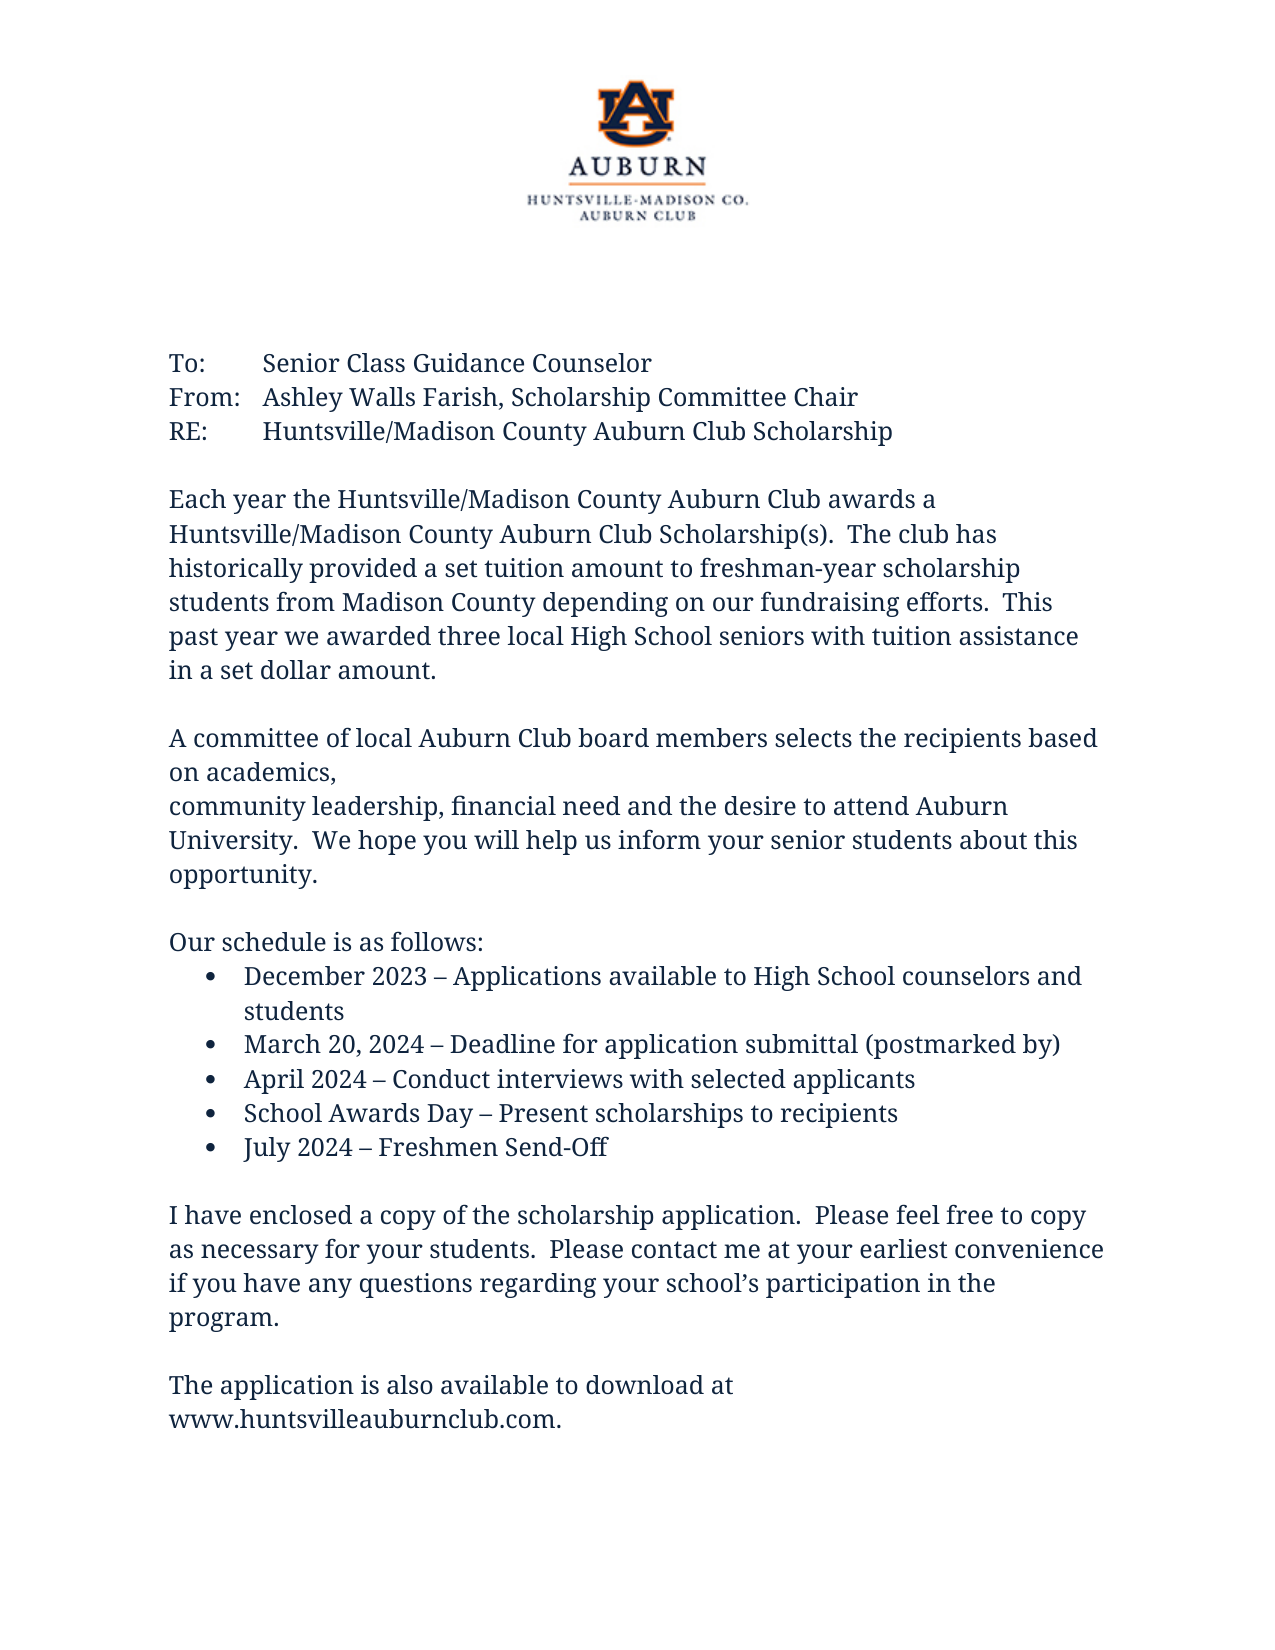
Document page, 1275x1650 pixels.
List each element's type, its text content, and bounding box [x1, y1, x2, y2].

text Our schedule is as follows: [169, 925, 1106, 959]
list School Awards Day – Present scholarships to recipients [187, 1095, 1087, 1129]
picture [525, 75, 750, 228]
list July 2024 – Freshmen Send-Off [187, 1129, 1087, 1163]
list April 2024 – Conduct interviews with selected applicants [187, 1061, 1087, 1095]
text To: Senior Class Guidance Counselor [169, 346, 1106, 380]
text The application is also available to download at www.huntsvilleauburnclub.com. [169, 1368, 1106, 1436]
text RE: Huntsville/Madison County Auburn Club Scholarship [169, 414, 1106, 448]
list December 2023 – Applications available to High School counselors and students [187, 959, 1087, 1027]
text Each year the Huntsville/Madison County Auburn Club awards a Huntsville/Madison County Auburn Club Scholarship(s). The club has historically provided a set tuition amount to freshman-year scholarship students from Madison County depending on our fundraising efforts. This past year we awarded three local High School seniors with tuition assistance in a set dollar amount. [169, 482, 1106, 687]
text I have enclosed a copy of the scholarship application. Please feel free to copy as necessary for your students. Please contact me at your earliest convenience if you have any questions regarding your school’s participation in the program. [169, 1197, 1106, 1334]
text From: Ashley Walls Farish, Scholarship Committee Chair [169, 380, 1106, 414]
list March 20, 2024 – Deadline for application submittal (postmarked by) [187, 1027, 1087, 1061]
text A committee of local Auburn Club board members selects the recipients based on academics, [169, 721, 1106, 789]
text community leadership, financial need and the desire to attend Auburn University. We hope you will help us inform your senior students about this opportunity. [169, 789, 1106, 891]
